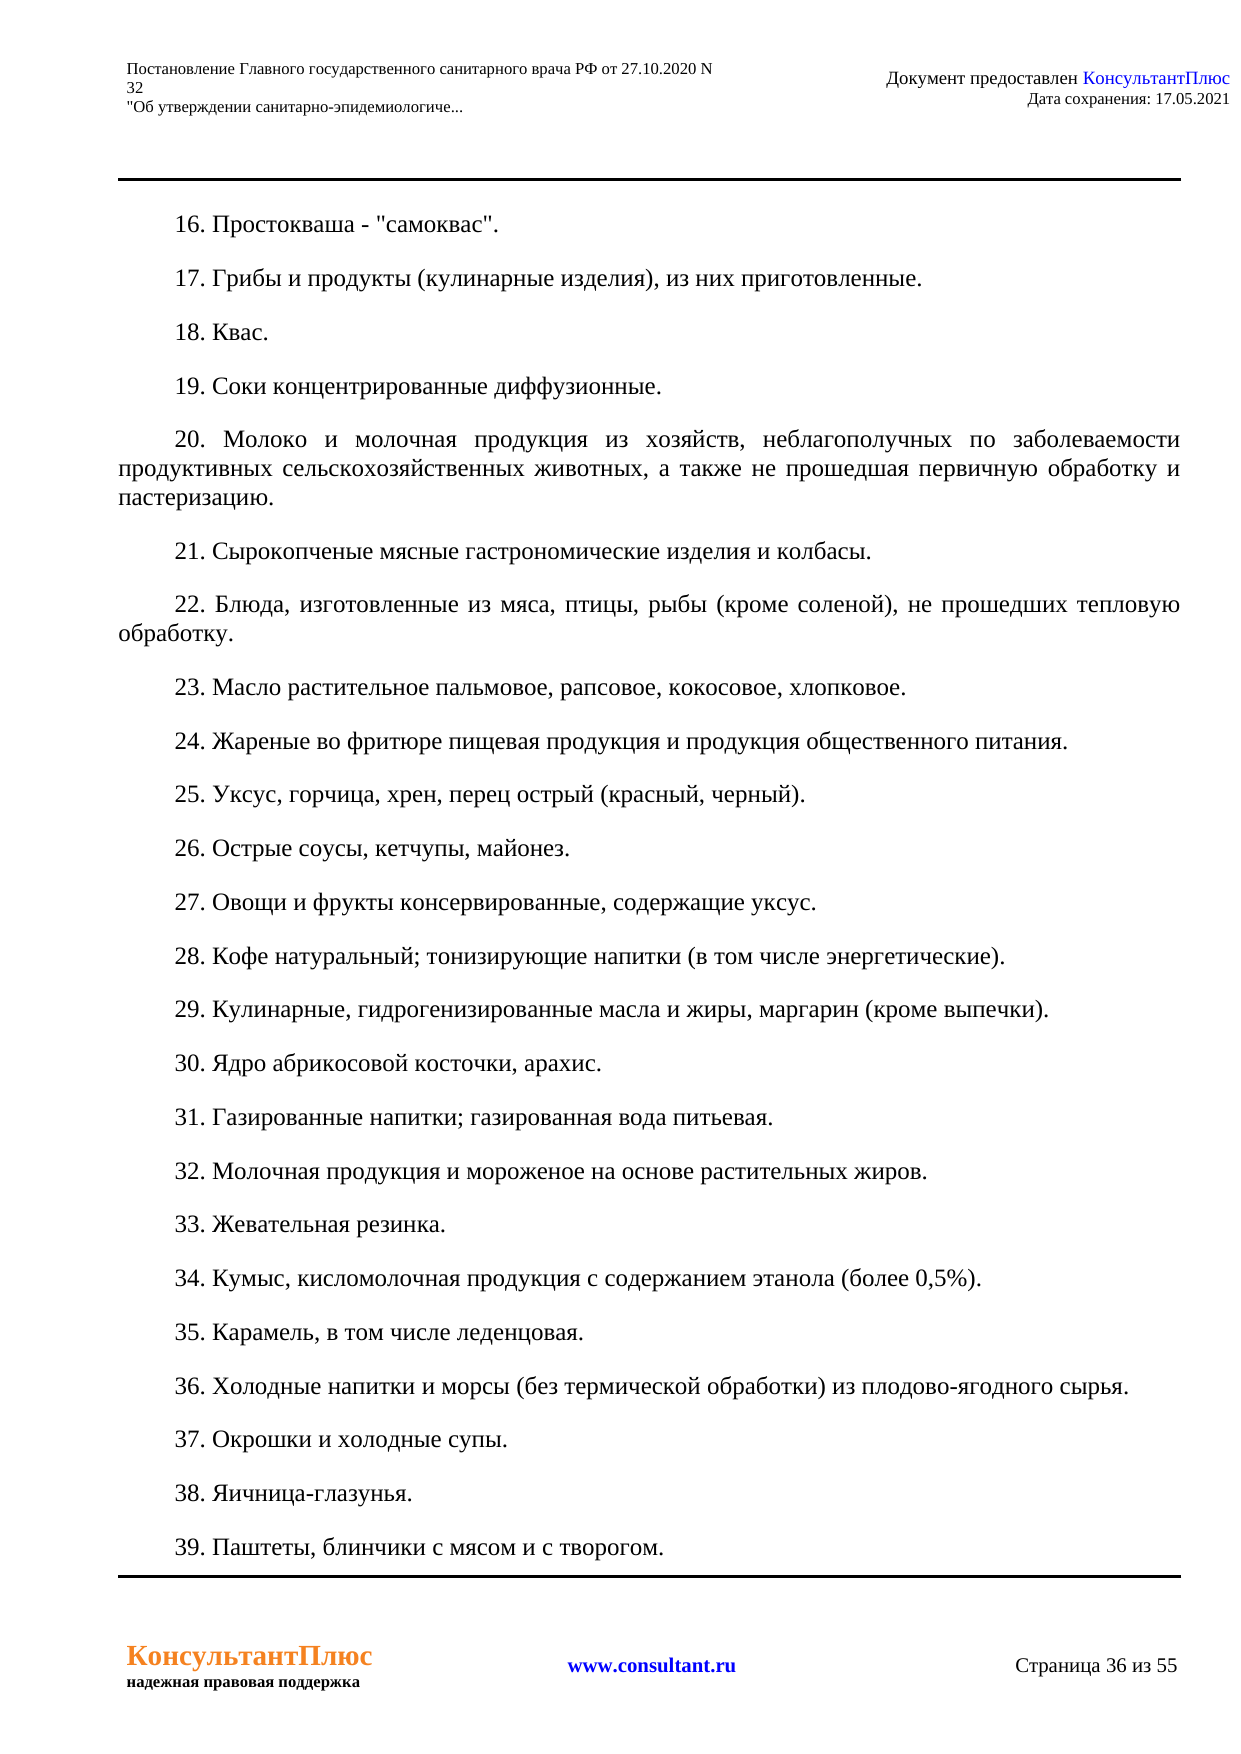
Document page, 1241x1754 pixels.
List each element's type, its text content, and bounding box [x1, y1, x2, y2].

text 21. Сырокопченые мясные гастрономические изделия и колбасы. [118, 536, 1181, 564]
text 22. Блюда, изготовленные из мяса, птицы, рыбы (кроме соленой), не прошедших тепловую обработку. [118, 589, 1181, 647]
text 30. Ядро абрикосовой косточки, арахис. [118, 1048, 1181, 1077]
text 27. Овощи и фрукты консервированные, содержащие уксус. [118, 887, 1181, 916]
text 37. Окрошки и холодные супы. [118, 1424, 1181, 1453]
text 31. Газированные напитки; газированная вода питьевая. [118, 1102, 1181, 1131]
text 16. Простокваша - "самоквас". [118, 209, 1181, 238]
text 39. Паштеты, блинчики с мясом и с творогом. [118, 1532, 1181, 1561]
text 36. Холодные напитки и морсы (без термической обработки) из плодово-ягодного сырья. [118, 1371, 1181, 1399]
text 32. Молочная продукция и мороженое на основе растительных жиров. [118, 1156, 1181, 1184]
text 33. Жевательная резинка. [118, 1209, 1181, 1238]
text 17. Грибы и продукты (кулинарные изделия), из них приготовленные. [118, 263, 1181, 292]
text 38. Яичница-глазунья. [118, 1478, 1181, 1507]
text 26. Острые соусы, кетчупы, майонез. [118, 833, 1181, 862]
text 28. Кофе натуральный; тонизирующие напитки (в том числе энергетические). [118, 941, 1181, 969]
text 18. Квас. [118, 317, 1181, 346]
text 25. Уксус, горчица, хрен, перец острый (красный, черный). [118, 779, 1181, 808]
text 35. Карамель, в том числе леденцовая. [118, 1317, 1181, 1346]
text 23. Масло растительное пальмовое, рапсовое, кокосовое, хлопковое. [118, 672, 1181, 701]
text 19. Соки концентрированные диффузионные. [118, 371, 1181, 399]
text 34. Кумыс, кисломолочная продукция с содержанием этанола (более 0,5%). [118, 1263, 1181, 1292]
text 24. Жареные во фритюре пищевая продукция и продукция общественного питания. [118, 726, 1181, 754]
text 20. Молоко и молочная продукция из хозяйств, неблагополучных по заболеваемости продуктивных сельскохозяйственных животных, а также не прошедшая первичную обработку и пастеризацию. [118, 424, 1181, 511]
text 29. Кулинарные, гидрогенизированные масла и жиры, маргарин (кроме выпечки). [118, 994, 1181, 1023]
